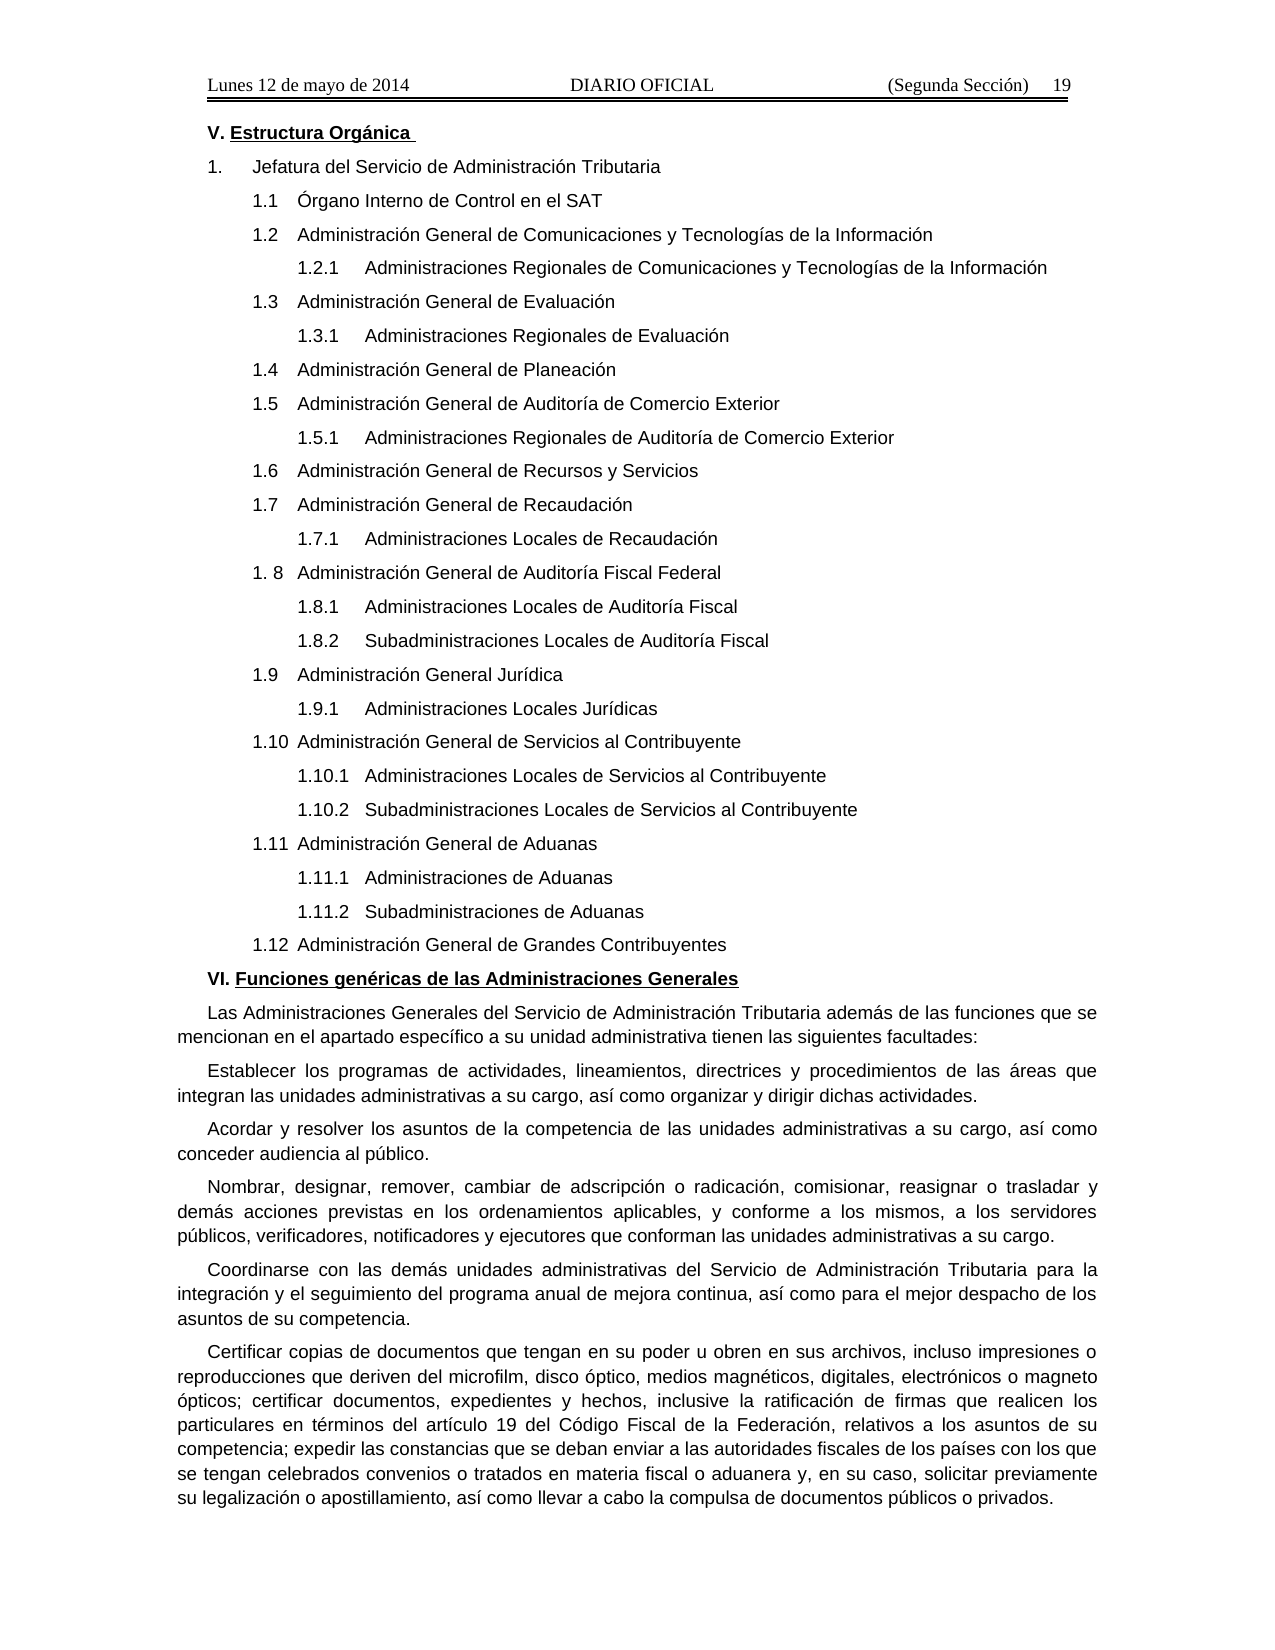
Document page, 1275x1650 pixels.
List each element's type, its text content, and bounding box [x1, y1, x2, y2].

text 1.5.1 Administraciones Regionales de Auditoría de Comercio Exterior [297, 425, 1098, 449]
text 1.10.1 Administraciones Locales de Servicios al Contribuyente [297, 763, 1098, 787]
text Las Administraciones Generales del Servicio de Administración Tributaria además de las funciones que se mencionan en el apartado específico a su unidad administrativa tienen las siguientes facultades: [177, 1000, 1098, 1049]
text 1.7.1 Administraciones Locales de Recaudación [297, 526, 1098, 551]
text 1.1 Órgano Interno de Control en el SAT [252, 188, 1098, 212]
text 1.8.2 Subadministraciones Locales de Auditoría Fiscal [297, 628, 1098, 652]
text 1.2 Administración General de Comunicaciones y Tecnologías de la Información [252, 222, 1098, 246]
text 1. 8 Administración General de Auditoría Fiscal Federal [252, 560, 1098, 584]
text 1.11.2 Subadministraciones de Aduanas [297, 899, 1098, 923]
text 1.4 Administración General de Planeación [252, 357, 1098, 381]
text Acordar y resolver los asuntos de la competencia de las unidades administrativas a su cargo, así como conceder audiencia al público. [177, 1116, 1098, 1165]
text 1.5 Administración General de Auditoría de Comercio Exterior [252, 391, 1098, 415]
text 1.3 Administración General de Evaluación [252, 289, 1098, 313]
text Establecer los programas de actividades, lineamientos, directrices y procedimientos de las áreas que integran las unidades administrativas a su cargo, así como organizar y dirigir dichas actividades. [177, 1058, 1098, 1107]
text 1.9 Administración General Jurídica [252, 662, 1098, 686]
text 1.10 Administración General de Servicios al Contribuyente [252, 729, 1098, 754]
text Coordinarse con las demás unidades administrativas del Servicio de Administración Tributaria para la integración y el seguimiento del programa anual de mejora continua, así como para el mejor despacho de los asuntos de su competencia. [177, 1257, 1098, 1330]
text V. Estructura Orgánica [177, 120, 1098, 144]
text 1.8.1 Administraciones Locales de Auditoría Fiscal [297, 594, 1098, 618]
text Certificar copias de documentos que tengan en su poder u obren en sus archivos, incluso impresiones o reproducciones que deriven del microfilm, disco óptico, medios magnéticos, digitales, electrónicos o magneto ópticos; certificar documentos, expedientes y hechos, inclusive la ratificación de firmas que realicen los particulares en términos del artículo 19 del Código Fiscal de la Federación, relativos a los asuntos de su competencia; expedir las constancias que se deban enviar a las autoridades fiscales de los países con los que se tengan celebrados convenios o tratados en materia fiscal o aduanera y, en su caso, solicitar previamente su legalización o apostillamiento, así como llevar a cabo la compulsa de documentos públicos o privados. [177, 1339, 1098, 1509]
text 1.11 Administración General de Aduanas [252, 831, 1098, 855]
text 1.2.1 Administraciones Regionales de Comunicaciones y Tecnologías de la Información [297, 255, 1098, 280]
text VI. Funciones genéricas de las Administraciones Generales [177, 966, 1098, 991]
text 1.12 Administración General de Grandes Contribuyentes [252, 932, 1098, 957]
text 1.9.1 Administraciones Locales Jurídicas [297, 696, 1098, 720]
text Nombrar, designar, remover, cambiar de adscripción o radicación, comisionar, reasignar o trasladar y demás acciones previstas en los ordenamientos aplicables, y conforme a los mismos, a los servidores públicos, verificadores, notificadores y ejecutores que conforman las unidades administrativas a su cargo. [177, 1174, 1098, 1247]
text 1.6 Administración General de Recursos y Servicios [252, 458, 1098, 483]
text 1. Jefatura del Servicio de Administración Tributaria [207, 154, 1098, 178]
text 1.10.2 Subadministraciones Locales de Servicios al Contribuyente [297, 797, 1098, 821]
text 1.7 Administración General de Recaudación [252, 492, 1098, 517]
text 1.11.1 Administraciones de Aduanas [297, 865, 1098, 889]
text 1.3.1 Administraciones Regionales de Evaluación [297, 323, 1098, 347]
